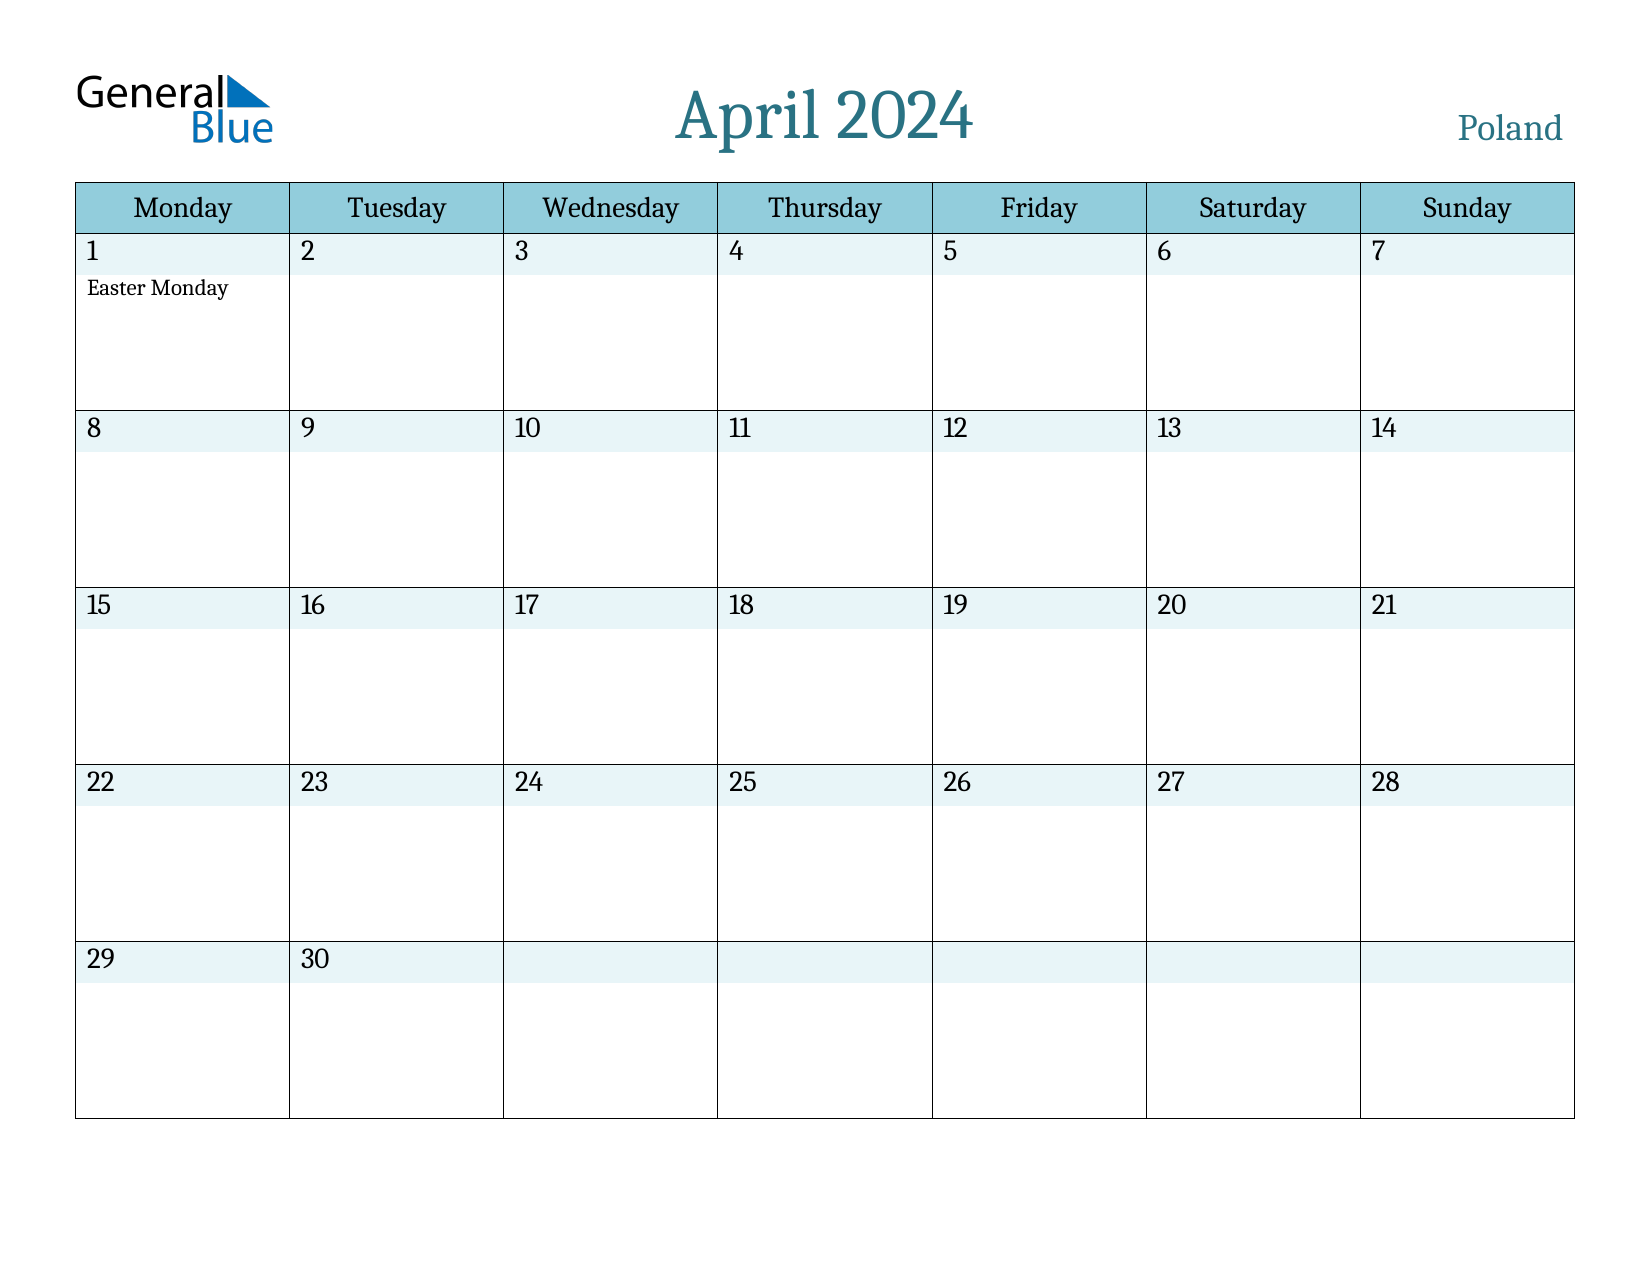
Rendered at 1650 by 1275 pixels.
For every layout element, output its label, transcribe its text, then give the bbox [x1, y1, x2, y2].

table_header Poland [1146, 75, 1574, 182]
table_cell [290, 452, 503, 587]
table_cell [1147, 942, 1360, 983]
table_header [76, 75, 503, 182]
table_cell [76, 806, 289, 941]
table_cell Thursday [718, 183, 932, 233]
table_cell 10 [504, 411, 717, 452]
table_cell 25 [718, 765, 932, 806]
table_cell Monday [76, 183, 289, 233]
table_cell [504, 942, 717, 983]
table_cell 19 [933, 588, 1146, 629]
table_cell 15 [76, 588, 289, 629]
table_cell 7 [1361, 234, 1574, 275]
table_cell [1361, 806, 1574, 941]
table_cell [933, 806, 1146, 941]
table_cell [718, 629, 932, 764]
picture [77, 75, 273, 143]
table_cell [933, 452, 1146, 587]
table_cell [504, 629, 717, 764]
table_cell 5 [933, 234, 1146, 275]
table_cell [290, 983, 503, 1118]
table_cell 26 [933, 765, 1146, 806]
table_cell [504, 275, 717, 410]
table_cell 11 [718, 411, 932, 452]
table_cell 8 [76, 411, 289, 452]
table_cell [290, 275, 503, 410]
table_cell [933, 275, 1146, 410]
table_cell [1361, 983, 1574, 1118]
table_cell [1147, 806, 1360, 941]
table_cell [718, 806, 932, 941]
table_cell [290, 806, 503, 941]
table_header April 2024 [504, 75, 1146, 182]
table_cell [1361, 629, 1574, 764]
table_cell 29 [76, 942, 289, 983]
table_cell 30 [290, 942, 503, 983]
table_cell 21 [1361, 588, 1574, 629]
table_cell 2 [290, 234, 503, 275]
table_cell 13 [1147, 411, 1360, 452]
table_cell 1 [76, 234, 289, 275]
table_cell [718, 942, 932, 983]
table_cell 22 [76, 765, 289, 806]
table_cell Tuesday [290, 183, 503, 233]
table_cell 17 [504, 588, 717, 629]
table_cell 6 [1147, 234, 1360, 275]
table_cell [1361, 452, 1574, 587]
table_cell Easter Monday [76, 275, 289, 410]
table_cell 12 [933, 411, 1146, 452]
table_cell 23 [290, 765, 503, 806]
table_cell [1361, 942, 1574, 983]
table_cell [504, 452, 717, 587]
table_cell [504, 983, 717, 1118]
table_cell 18 [718, 588, 932, 629]
table_cell [1147, 275, 1360, 410]
table_cell [1361, 275, 1574, 410]
table_cell [76, 452, 289, 587]
table_cell [933, 942, 1146, 983]
table_cell [1147, 452, 1360, 587]
table_cell [290, 629, 503, 764]
table_cell Saturday [1147, 183, 1360, 233]
table_cell 20 [1147, 588, 1360, 629]
table_cell 28 [1361, 765, 1574, 806]
table_cell [1147, 629, 1360, 764]
table_cell 27 [1147, 765, 1360, 806]
table_cell [718, 983, 932, 1118]
table_cell [1147, 983, 1360, 1118]
table_cell 9 [290, 411, 503, 452]
table_cell 4 [718, 234, 932, 275]
table_cell [76, 629, 289, 764]
table_cell 14 [1361, 411, 1574, 452]
table_cell 24 [504, 765, 717, 806]
table_cell [76, 983, 289, 1118]
table_cell [718, 452, 932, 587]
table_cell [933, 629, 1146, 764]
table_cell Friday [933, 183, 1146, 233]
table_cell Wednesday [504, 183, 717, 233]
table_cell 3 [504, 234, 717, 275]
table_cell [504, 806, 717, 941]
table_cell [933, 983, 1146, 1118]
table_cell 16 [290, 588, 503, 629]
table_cell Sunday [1361, 183, 1574, 233]
table_cell [718, 275, 932, 410]
